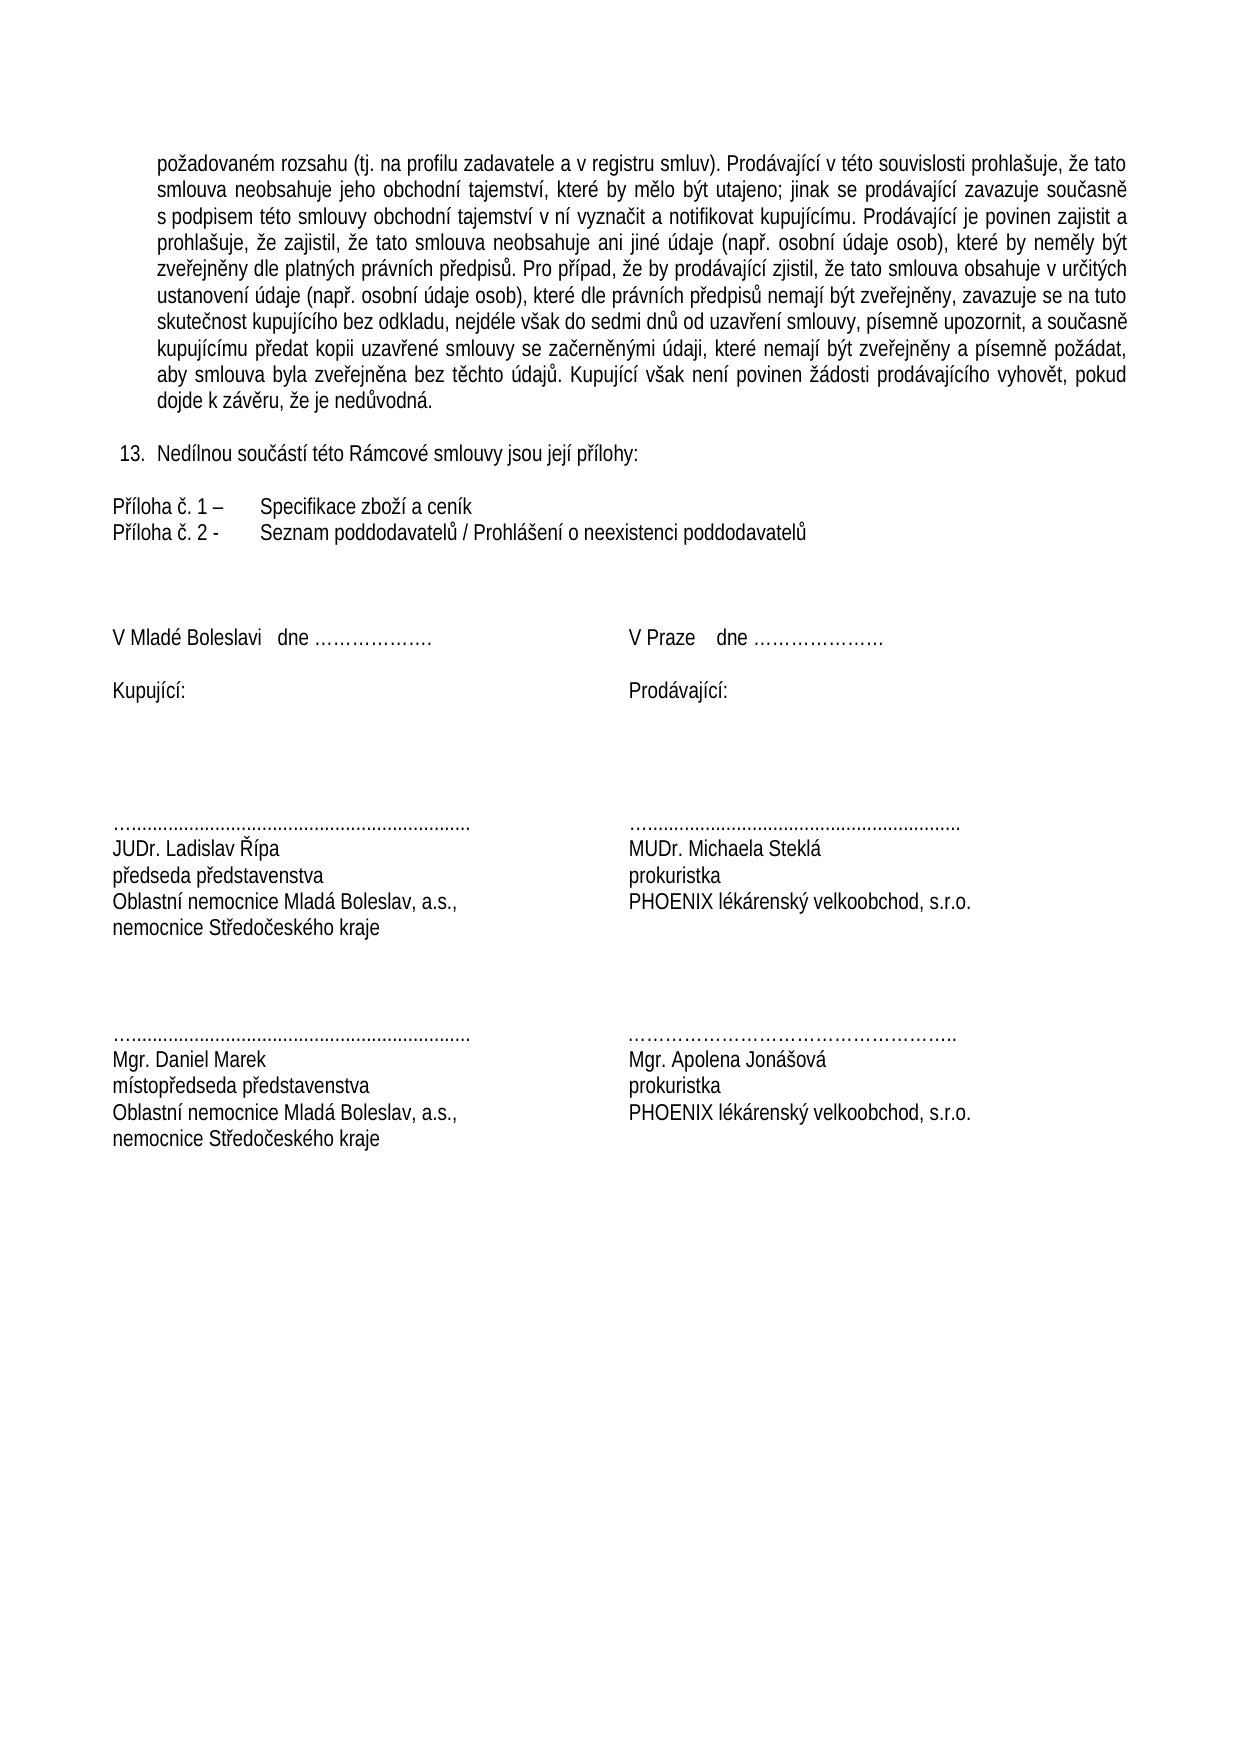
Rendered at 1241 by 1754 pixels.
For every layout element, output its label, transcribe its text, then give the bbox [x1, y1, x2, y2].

text Mgr. Daniel Marek Mgr. Apolena Jonášová [112, 1046, 1128, 1072]
text …................................................................. …………………………………………….. [112, 1020, 1128, 1046]
text místopředseda představenstva prokuristka [112, 1072, 1128, 1099]
text Příloha č. 1 – Specifikace zboží a ceník [112, 493, 1128, 519]
text Oblastní nemocnice Mladá Boleslav, a.s., PHOENIX lékárenský velkoobchod, s.r.o. [112, 888, 1128, 914]
text Kupující: Prodávající: [112, 677, 1128, 703]
text Příloha č. 2 - Seznam poddodavatelů / Prohlášení o neexistenci poddodavatelů [112, 519, 1128, 545]
list Nedílnou součástí této Rámcové smlouvy jsou její přílohy: [119, 440, 1128, 466]
text Oblastní nemocnice Mladá Boleslav, a.s., PHOENIX lékárenský velkoobchod, s.r.o. [112, 1099, 1128, 1125]
text …................................................................. …............................................................ [112, 809, 1128, 835]
text předseda představenstva prokuristka [112, 862, 1128, 888]
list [119, 150, 1128, 413]
text nemocnice Středočeského kraje [112, 914, 1128, 941]
text nemocnice Středočeského kraje [112, 1125, 1128, 1151]
text V Mladé Boleslavi dne ………………. V Praze dne ………………… [112, 624, 1128, 651]
text JUDr. Ladislav Řípa MUDr. Michaela Steklá [112, 835, 1128, 862]
